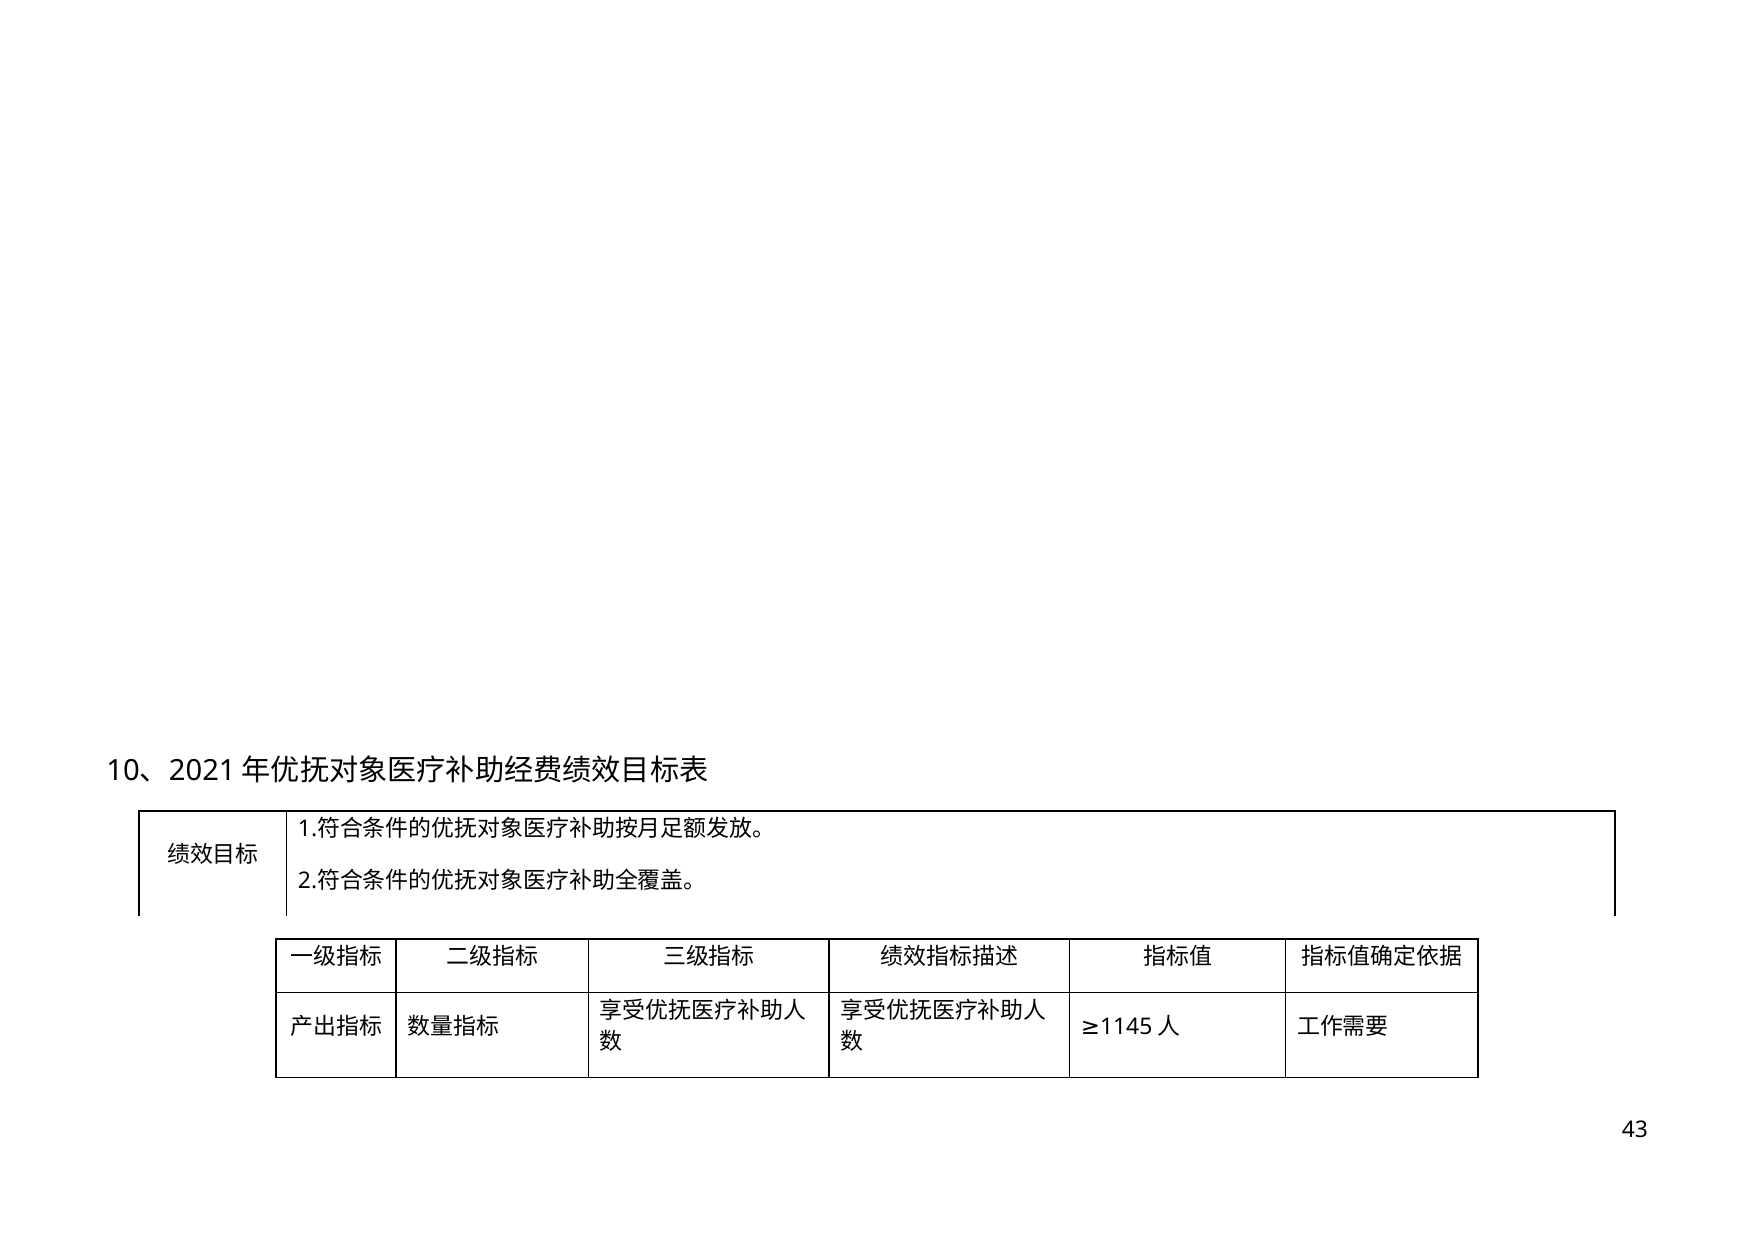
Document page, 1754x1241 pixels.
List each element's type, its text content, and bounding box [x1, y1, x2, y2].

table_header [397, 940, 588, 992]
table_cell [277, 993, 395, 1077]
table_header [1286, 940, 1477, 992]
text 10、2021年优抚对象医疗补助经费绩效目标表 [106, 747, 1648, 789]
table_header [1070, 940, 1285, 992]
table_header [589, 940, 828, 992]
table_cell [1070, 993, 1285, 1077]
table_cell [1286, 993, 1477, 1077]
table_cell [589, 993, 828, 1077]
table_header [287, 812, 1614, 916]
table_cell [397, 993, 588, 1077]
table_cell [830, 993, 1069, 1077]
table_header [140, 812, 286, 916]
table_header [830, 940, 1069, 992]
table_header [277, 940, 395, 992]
